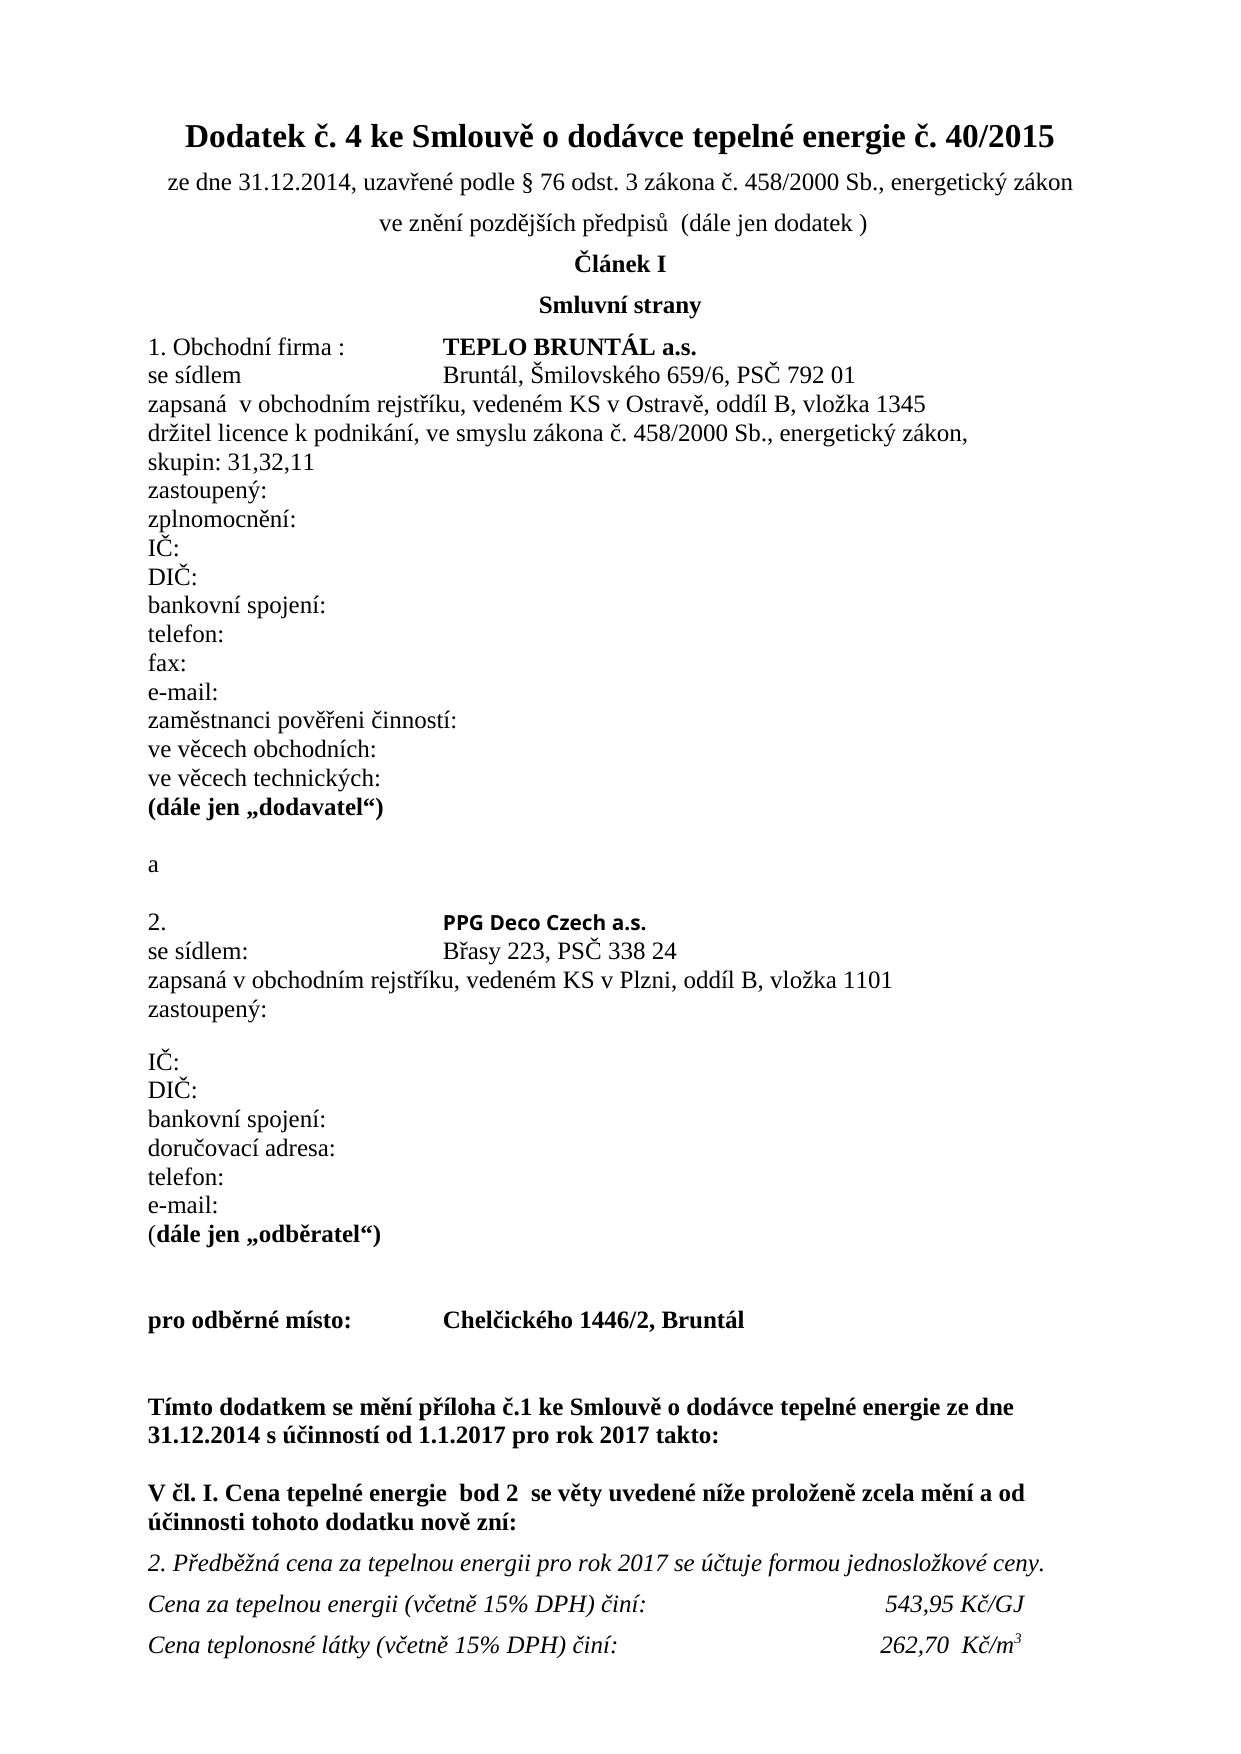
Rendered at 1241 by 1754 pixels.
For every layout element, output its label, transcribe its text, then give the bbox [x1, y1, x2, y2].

text ve věcech obchodních: [148, 734, 1093, 763]
text Smluvní strany [148, 291, 1093, 319]
text 1. Obchodní firma : TEPLO BRUNTÁL a.s. [148, 332, 1093, 361]
text doručovací adresa: [148, 1133, 1093, 1162]
text ze dne 31.12.2014, uzavřené podle § 76 odst. 3 zákona č. 458/2000 Sb., energetický zákon [148, 167, 1093, 196]
text fax: [148, 648, 1093, 677]
text DIČ: [148, 562, 1093, 591]
text zapsaná v obchodním rejstříku, vedeném KS v Ostravě, oddíl B, vložka 1345 [148, 389, 1093, 418]
text držitel licence k podnikání, ve smyslu zákona č. 458/2000 Sb., energetický zákon, skupin: 31,32,11 [148, 418, 1093, 476]
text zaměstnanci pověřeni činností: [148, 706, 1093, 734]
text se sídlem Bruntál, Šmilovského 659/6, PSČ 792 01 [148, 361, 1093, 389]
text DIČ: [148, 1075, 1093, 1104]
text Dodatek č. 4 ke Smlouvě o dodávce tepelné energie č. 40/2015 [148, 116, 1093, 154]
text Tímto dodatkem se mění příloha č.1 ke Smlouvě o dodávce tepelné energie ze dne 31.12.2014 s účinností od 1.1.2017 pro rok 2017 takto: [148, 1392, 1093, 1449]
text Článek I [148, 249, 1093, 278]
text se sídlem: Břasy 223, PSČ 338 24 [148, 936, 1093, 965]
text Cena teplonosné látky (včetně 15% DPH) činí: 262,70 Kč/m3 [148, 1630, 1093, 1659]
text telefon: [148, 619, 1093, 648]
text ve znění pozdějších předpisů (dále jen dodatek ) [148, 208, 1093, 237]
text IČ: [148, 1047, 1093, 1075]
text ve věcech technických: [148, 763, 1093, 792]
text pro odběrné místo: Chelčického 1446/2, Bruntál [148, 1305, 1093, 1334]
text a [148, 849, 1093, 878]
text Cena za tepelnou energii (včetně 15% DPH) činí: 543,95 Kč/GJ [148, 1589, 1093, 1618]
text zplnomocnění: [148, 504, 1093, 533]
text zastoupený: [148, 476, 1093, 504]
text bankovní spojení: [148, 1104, 1093, 1133]
text e-mail: [148, 1190, 1093, 1219]
text telefon: [148, 1162, 1093, 1190]
text (dále jen „dodavatel“) [148, 792, 1093, 821]
text IČ: [148, 533, 1093, 562]
text (dále jen „odběratel“) [148, 1219, 1093, 1248]
text zapsaná v obchodním rejstříku, vedeném KS v Plzni, oddíl B, vložka 1101 [148, 965, 1093, 994]
text zastoupený: [148, 994, 1093, 1022]
text bankovní spojení: [148, 591, 1093, 619]
text V čl. I. Cena tepelné energie bod 2 se věty uvedené níže proloženě zcela mění a od účinnosti tohoto dodatku nově zní: [148, 1478, 1093, 1535]
text 2. Předběžná cena za tepelnou energii pro rok 2017 se účtuje formou jednosložkové ceny. [148, 1548, 1093, 1577]
text 2. PPG Deco Czech a.s. [148, 907, 1093, 936]
text e-mail: [148, 677, 1093, 706]
